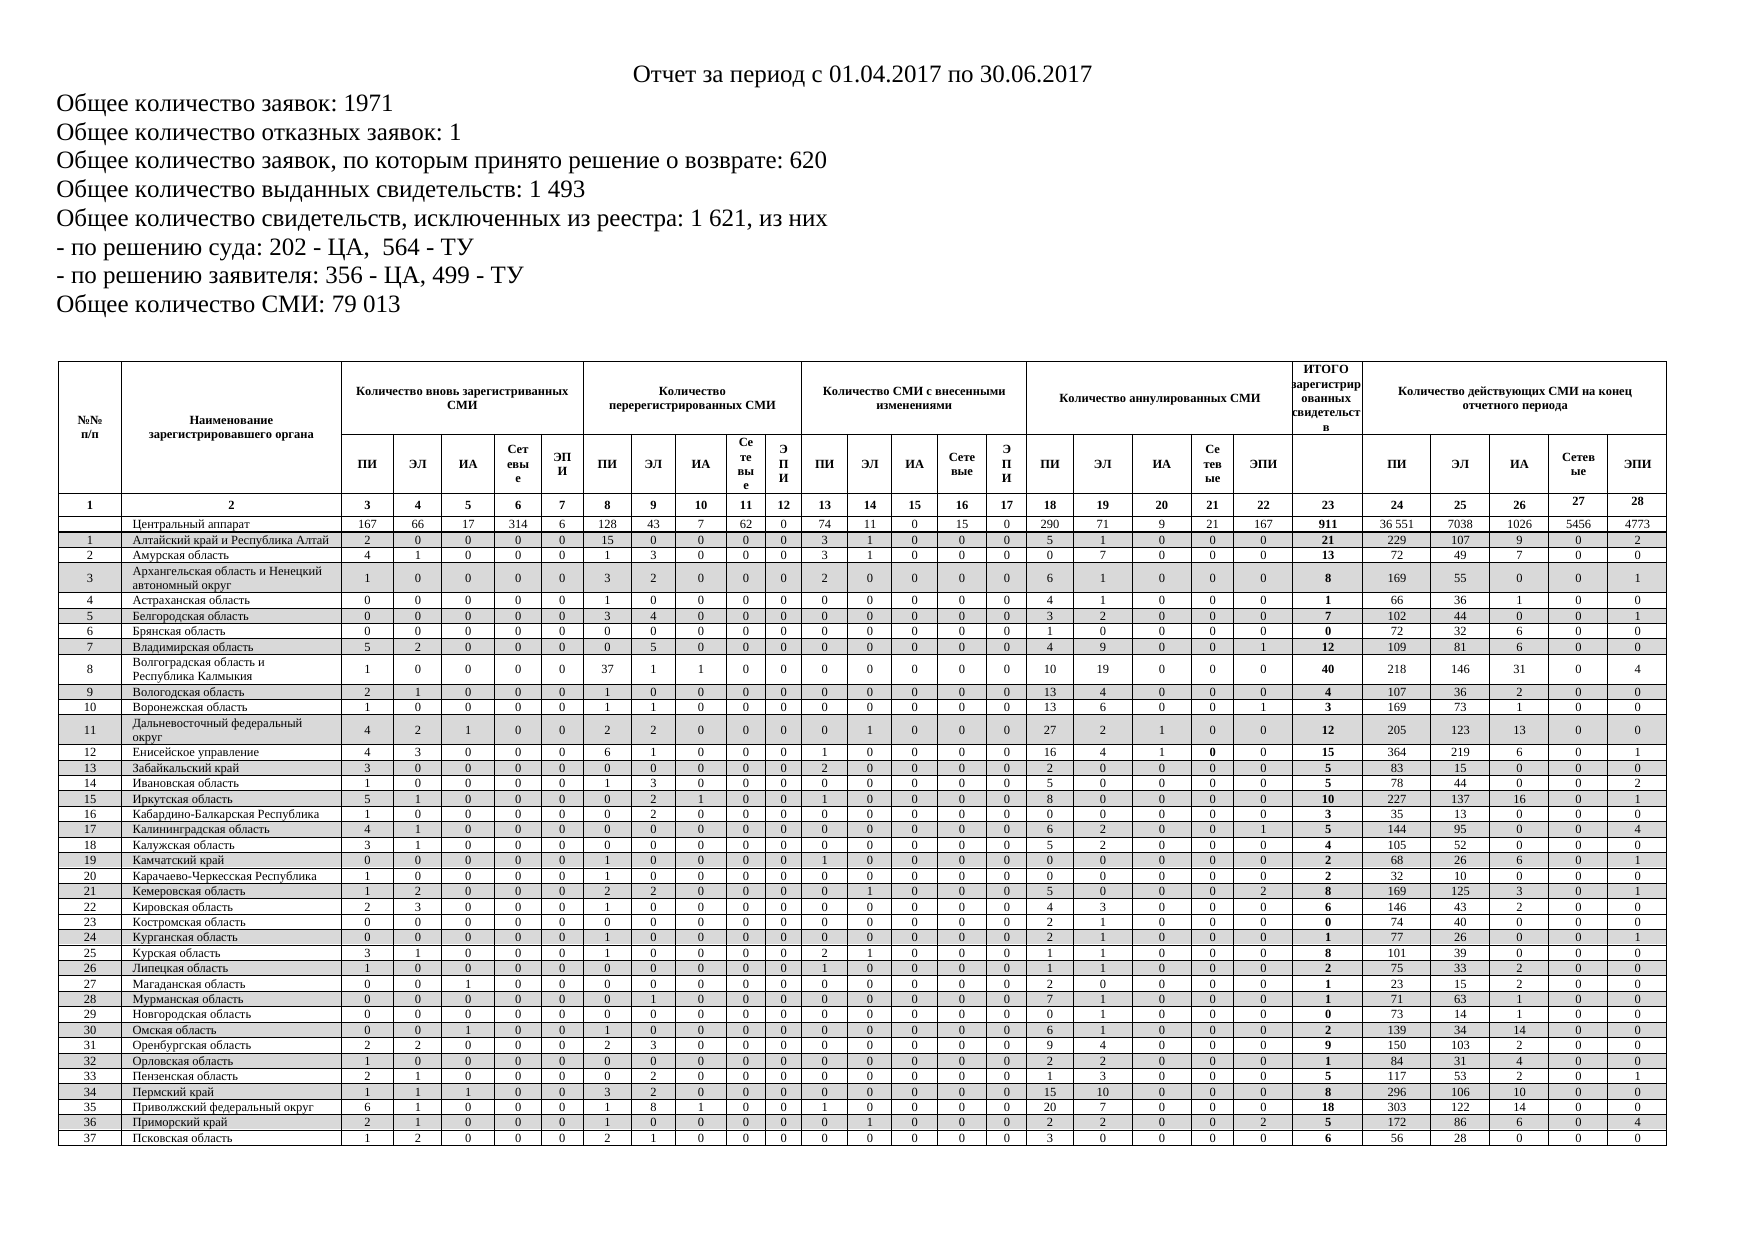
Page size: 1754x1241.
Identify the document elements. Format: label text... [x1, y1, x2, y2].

table_header Количество вновь зарегистриванных СМИ [342, 362, 583, 434]
table_cell 1 [632, 1131, 675, 1145]
table_cell 0 [1133, 976, 1191, 991]
table_cell 0 [766, 884, 801, 898]
table_cell 0 [848, 1131, 891, 1145]
table_cell 0 [1549, 1069, 1607, 1083]
table_cell 6 [1490, 745, 1548, 759]
table_cell 0 [938, 838, 986, 852]
table_cell 0 [892, 884, 937, 898]
table_cell 0 [848, 639, 891, 654]
table_cell 1 [1293, 976, 1362, 991]
table_cell 21 [1293, 533, 1362, 547]
table_cell 1 [394, 822, 441, 837]
table_cell 10 [1027, 655, 1073, 683]
table_cell 0 [766, 655, 801, 683]
table_cell Белгородская область [122, 609, 341, 623]
table_cell 0 [766, 961, 801, 975]
table_cell 229 [1363, 533, 1430, 547]
table_header Количество СМИ с внесенными изменениями [802, 362, 1026, 434]
table_cell 3 [1074, 899, 1132, 914]
table_cell 1 [584, 1100, 631, 1114]
table_cell 0 [1192, 838, 1233, 852]
table_cell 314 [495, 517, 541, 531]
table_cell 2 [1490, 976, 1548, 991]
table_cell 0 [1133, 700, 1191, 714]
table_cell 0 [802, 1069, 847, 1083]
table_cell 10 [1431, 869, 1489, 883]
table_cell 290 [1027, 517, 1073, 531]
table_cell 0 [848, 655, 891, 683]
table_cell 22 [1234, 494, 1292, 516]
table_cell 0 [766, 517, 801, 531]
table_cell 0 [1133, 548, 1191, 562]
table_cell 0 [1234, 869, 1292, 883]
table_cell 0 [442, 548, 494, 562]
table_cell 0 [987, 1054, 1026, 1068]
table_cell 0 [727, 685, 765, 699]
table_cell 4 [1074, 1038, 1132, 1052]
table_cell 0 [938, 822, 986, 837]
table_cell 0 [987, 1023, 1026, 1037]
table_cell 4 [1490, 1054, 1548, 1068]
table_cell 0 [1234, 1069, 1292, 1083]
table_cell 0 [495, 1054, 541, 1068]
table_cell 0 [766, 946, 801, 960]
table_cell 0 [727, 976, 765, 991]
table_cell 0 [987, 1100, 1026, 1114]
table_cell 3 [1293, 807, 1362, 821]
table_cell 0 [1192, 761, 1233, 775]
table_cell 0 [938, 976, 986, 991]
table_cell ЭПИ [542, 435, 583, 492]
table_cell 0 [848, 930, 891, 944]
table_cell 0 [987, 992, 1026, 1006]
table_cell 0 [802, 915, 847, 929]
table_cell 0 [1549, 838, 1607, 852]
table_cell Дальневосточный федеральный округ [122, 715, 341, 744]
table_cell 0 [1192, 624, 1233, 638]
table_cell 107 [1431, 533, 1489, 547]
table_cell 0 [802, 700, 847, 714]
table_cell Курская область [122, 946, 341, 960]
table_cell 33 [1431, 961, 1489, 975]
table_cell 0 [987, 1131, 1026, 1145]
table_cell 0 [727, 791, 765, 806]
table_cell 2 [1234, 884, 1292, 898]
table_cell 0 [1608, 624, 1666, 638]
table_cell 1 [1608, 791, 1666, 806]
table_cell 1 [802, 1100, 847, 1114]
table_cell 0 [727, 1100, 765, 1114]
table_cell 0 [1074, 869, 1132, 883]
table_cell 0 [892, 976, 937, 991]
table_cell 0 [1490, 930, 1548, 944]
table_cell 4 [342, 822, 393, 837]
table_cell 0 [938, 869, 986, 883]
table_cell 169 [1363, 563, 1430, 592]
table_cell 0 [342, 915, 393, 929]
table_cell 0 [892, 1038, 937, 1052]
table_cell 0 [1027, 807, 1073, 821]
table_cell 0 [1549, 1131, 1607, 1145]
table_cell 4 [342, 548, 393, 562]
table_cell 5 [1027, 776, 1073, 790]
table_cell 0 [848, 915, 891, 929]
table_cell 0 [987, 533, 1026, 547]
table_cell 0 [542, 807, 583, 821]
table_cell 31 [1490, 655, 1548, 683]
table_cell 0 [542, 715, 583, 744]
table_cell 0 [584, 639, 631, 654]
table_cell 0 [1133, 838, 1191, 852]
table_cell 0 [802, 976, 847, 991]
table_cell 0 [676, 639, 726, 654]
table_cell 10 [1293, 791, 1362, 806]
table_cell 0 [394, 853, 441, 867]
table_cell 1 [1074, 1007, 1132, 1022]
table_cell 5 [1293, 1069, 1362, 1083]
table_cell 0 [938, 853, 986, 867]
table_cell 0 [892, 822, 937, 837]
table_cell 0 [1608, 976, 1666, 991]
table_cell 0 [802, 822, 847, 837]
table_cell 0 [987, 700, 1026, 714]
table_cell 0 [727, 639, 765, 654]
table_cell 0 [342, 624, 393, 638]
table_cell 71 [1074, 517, 1132, 531]
table_cell 0 [1490, 1131, 1548, 1145]
table_cell 0 [766, 1084, 801, 1099]
table_cell 0 [394, 976, 441, 991]
table_cell 0 [892, 791, 937, 806]
table_cell 0 [727, 548, 765, 562]
table_cell 16 [1490, 791, 1548, 806]
table_cell 0 [987, 899, 1026, 914]
table_cell 0 [1133, 761, 1191, 775]
table_cell 0 [495, 533, 541, 547]
table_cell 0 [892, 807, 937, 821]
table_cell 167 [342, 517, 393, 531]
table_cell ЭЛ [1074, 435, 1132, 492]
table_cell 1 [442, 1023, 494, 1037]
table_cell 0 [495, 548, 541, 562]
table_cell 0 [892, 776, 937, 790]
table_cell 0 [495, 807, 541, 821]
table_cell Кировская область [122, 899, 341, 914]
table_cell Калининградская область [122, 822, 341, 837]
table_cell 0 [1192, 853, 1233, 867]
table_cell 44 [1431, 776, 1489, 790]
table_cell 4 [1608, 822, 1666, 837]
table_cell 0 [495, 563, 541, 592]
table_cell 0 [892, 639, 937, 654]
table_cell 0 [442, 776, 494, 790]
table_cell 0 [892, 745, 937, 759]
table_cell 0 [394, 869, 441, 883]
table_cell 0 [766, 1100, 801, 1114]
table_cell 0 [442, 961, 494, 975]
table_cell 0 [1192, 869, 1233, 883]
table_cell 0 [727, 930, 765, 944]
table_cell Центральный аппарат [122, 517, 341, 531]
table_cell Липецкая область [122, 961, 341, 975]
table_cell 84 [1363, 1054, 1430, 1068]
table_cell 0 [1133, 822, 1191, 837]
table_cell 1 [848, 533, 891, 547]
table_cell 0 [632, 899, 675, 914]
table_cell 0 [1608, 639, 1666, 654]
table_cell 0 [1133, 776, 1191, 790]
table_cell 0 [1192, 715, 1233, 744]
table_cell 0 [584, 624, 631, 638]
table_cell 0 [495, 1069, 541, 1083]
table_cell 0 [394, 624, 441, 638]
table_cell 0 [676, 700, 726, 714]
table_cell 0 [848, 838, 891, 852]
table_cell 0 [1234, 745, 1292, 759]
table_cell 2 [1074, 609, 1132, 623]
table_cell 1 [632, 992, 675, 1006]
table_cell 0 [766, 822, 801, 837]
table_cell 0 [495, 976, 541, 991]
table_cell 0 [1549, 533, 1607, 547]
table_cell 0 [442, 1100, 494, 1114]
table_cell Сетевые [938, 435, 986, 492]
table_cell 73 [1363, 1007, 1430, 1022]
table_cell 0 [1133, 609, 1191, 623]
table_cell 0 [802, 776, 847, 790]
table_cell 1 [59, 533, 121, 547]
table_cell 0 [1608, 838, 1666, 852]
table_cell 77 [1363, 930, 1430, 944]
table_cell 1 [394, 946, 441, 960]
table_header Наименование зарегистрировавшего органа [122, 362, 341, 492]
table_cell 14 [1490, 1100, 1548, 1114]
table_cell 20 [59, 869, 121, 883]
table_cell 0 [987, 1007, 1026, 1022]
table_cell 0 [848, 853, 891, 867]
table_cell 0 [987, 609, 1026, 623]
table_cell 5 [1293, 822, 1362, 837]
table_cell Владимирская область [122, 639, 341, 654]
table_cell 6 [542, 517, 583, 531]
table_cell 1 [394, 548, 441, 562]
table_cell 4 [1608, 655, 1666, 683]
table_cell 0 [632, 869, 675, 883]
table_cell 1 [1027, 1069, 1073, 1083]
table_cell 0 [727, 655, 765, 683]
table_cell 0 [1234, 1038, 1292, 1052]
table_cell 15 [59, 791, 121, 806]
table_cell 1 [342, 961, 393, 975]
table_cell 5 [1027, 838, 1073, 852]
table_cell 0 [766, 930, 801, 944]
table_cell 0 [766, 1131, 801, 1145]
table_cell 0 [892, 715, 937, 744]
table_cell 0 [848, 593, 891, 607]
table_cell 0 [892, 655, 937, 683]
table_cell 52 [1431, 838, 1489, 852]
table_cell 0 [727, 745, 765, 759]
table_cell 0 [394, 915, 441, 929]
table_cell 23 [1363, 976, 1430, 991]
table_cell 14 [848, 494, 891, 516]
table_cell 6 [1074, 700, 1132, 714]
table_cell 0 [1234, 899, 1292, 914]
table_cell 1 [394, 838, 441, 852]
table_cell Амурская область [122, 548, 341, 562]
table_cell 0 [442, 930, 494, 944]
table_cell 0 [892, 1054, 937, 1068]
table_cell 0 [1608, 1084, 1666, 1099]
table_cell 0 [1608, 915, 1666, 929]
table_cell 0 [802, 1115, 847, 1129]
table_cell 0 [542, 685, 583, 699]
table_cell 1 [676, 1100, 726, 1114]
table_cell 0 [892, 685, 937, 699]
table_cell 0 [495, 899, 541, 914]
table_cell 0 [1608, 869, 1666, 883]
table_cell 0 [987, 1115, 1026, 1129]
table_cell 0 [1133, 1115, 1191, 1129]
table_cell 0 [1293, 915, 1362, 929]
table_cell 0 [766, 1069, 801, 1083]
table_cell 0 [1490, 822, 1548, 837]
table_cell 0 [1192, 946, 1233, 960]
table_cell 0 [938, 1054, 986, 1068]
table_cell 26 [1431, 853, 1489, 867]
table_cell 4 [1027, 899, 1073, 914]
table_cell 0 [632, 930, 675, 944]
table_cell 5 [342, 639, 393, 654]
table_cell 0 [676, 624, 726, 638]
table_cell 81 [1431, 639, 1489, 654]
table_cell 0 [848, 700, 891, 714]
table_cell 1 [848, 946, 891, 960]
table_cell 13 [1027, 685, 1073, 699]
table_cell 0 [1234, 807, 1292, 821]
table_cell 26 [1431, 930, 1489, 944]
table_cell 9 [59, 685, 121, 699]
table_cell 1 [1608, 745, 1666, 759]
table_cell 37 [584, 655, 631, 683]
table_header Количество перерегистрированных СМИ [584, 362, 801, 434]
table_cell 15 [1431, 761, 1489, 775]
table_cell 8 [584, 494, 631, 516]
table_cell 0 [394, 533, 441, 547]
table_cell 0 [1027, 1007, 1073, 1022]
table_cell 0 [1074, 807, 1132, 821]
table_cell 15 [1431, 976, 1489, 991]
table_cell 0 [938, 609, 986, 623]
table_cell 0 [442, 745, 494, 759]
table_cell 0 [495, 745, 541, 759]
table_cell 0 [802, 838, 847, 852]
table_cell 0 [676, 961, 726, 975]
table_cell 0 [987, 1084, 1026, 1099]
table_cell 0 [542, 992, 583, 1006]
table_cell 0 [442, 1069, 494, 1083]
table_cell 83 [1363, 761, 1430, 775]
table_cell 0 [892, 869, 937, 883]
table_cell 0 [676, 776, 726, 790]
table_cell 0 [892, 853, 937, 867]
table_cell 0 [766, 1115, 801, 1129]
table_cell 0 [766, 761, 801, 775]
table_cell 0 [676, 548, 726, 562]
table_cell 0 [632, 685, 675, 699]
table_cell 0 [442, 655, 494, 683]
table_cell 0 [848, 1038, 891, 1052]
table_cell 0 [442, 624, 494, 638]
table_cell 28 [1608, 494, 1666, 516]
table_cell 0 [848, 745, 891, 759]
table_cell 0 [1192, 655, 1233, 683]
table_cell 0 [542, 976, 583, 991]
table_cell 2 [1293, 869, 1362, 883]
table_cell 49 [1431, 548, 1489, 562]
table_cell 0 [892, 838, 937, 852]
table_cell 11 [727, 494, 765, 516]
table_cell 2 [1074, 1054, 1132, 1068]
table_cell 0 [442, 869, 494, 883]
table_cell 0 [1027, 548, 1073, 562]
table_cell 0 [542, 1084, 583, 1099]
table_cell 0 [938, 624, 986, 638]
table_cell 0 [1608, 946, 1666, 960]
table_cell 1 [1608, 853, 1666, 867]
table_cell 0 [1192, 930, 1233, 944]
table_cell 0 [542, 884, 583, 898]
table_cell 0 [1074, 761, 1132, 775]
table_cell 0 [1608, 715, 1666, 744]
table_cell 0 [892, 533, 937, 547]
table_cell 20 [1027, 1100, 1073, 1114]
table_cell 0 [802, 869, 847, 883]
table_cell 0 [1549, 700, 1607, 714]
table_cell 0 [1133, 1131, 1191, 1145]
table_cell 2 [1293, 1023, 1362, 1037]
table_cell 101 [1363, 946, 1430, 960]
table_cell 35 [59, 1100, 121, 1114]
table_cell 0 [727, 715, 765, 744]
table_cell 0 [938, 1069, 986, 1083]
table_cell 56 [1363, 1131, 1430, 1145]
table_cell Воронежская область [122, 700, 341, 714]
table_cell 2 [1027, 1054, 1073, 1068]
table_cell 66 [394, 517, 441, 531]
table_cell 1 [802, 853, 847, 867]
table_cell 1 [584, 930, 631, 944]
table_cell 0 [1608, 961, 1666, 975]
table_cell 0 [938, 548, 986, 562]
table_cell 2 [1490, 961, 1548, 975]
table_cell 0 [766, 593, 801, 607]
table_cell 0 [442, 915, 494, 929]
table_cell 7038 [1431, 517, 1489, 531]
table_cell 0 [987, 624, 1026, 638]
table_cell 2 [59, 548, 121, 562]
table_cell 20 [1133, 494, 1191, 516]
table_cell 0 [892, 930, 937, 944]
table_cell 0 [676, 946, 726, 960]
table_cell 0 [584, 838, 631, 852]
table_cell 0 [1192, 1069, 1233, 1083]
table_cell 150 [1363, 1038, 1430, 1052]
table_cell 0 [1490, 946, 1548, 960]
table_cell 0 [676, 853, 726, 867]
table_cell 1 [1074, 930, 1132, 944]
table_cell 0 [442, 838, 494, 852]
table_cell 0 [1234, 548, 1292, 562]
table_cell 1 [1027, 946, 1073, 960]
table_cell 0 [495, 700, 541, 714]
table_cell 0 [676, 899, 726, 914]
table_cell 0 [938, 639, 986, 654]
table_cell 0 [766, 853, 801, 867]
table_cell 0 [632, 1054, 675, 1068]
table_cell 1 [1608, 884, 1666, 898]
table_cell 0 [632, 915, 675, 929]
table_cell 13 [1431, 807, 1489, 821]
table_cell 0 [1608, 685, 1666, 699]
table_cell 1 [584, 899, 631, 914]
table_cell 0 [676, 884, 726, 898]
table_cell 1 [342, 700, 393, 714]
table_cell 8 [1027, 791, 1073, 806]
table_cell 0 [442, 700, 494, 714]
table_cell 0 [1608, 700, 1666, 714]
table_cell 24 [59, 930, 121, 944]
table_cell 0 [1608, 899, 1666, 914]
table_cell 0 [542, 548, 583, 562]
table_cell 2 [632, 563, 675, 592]
table_cell 0 [1133, 915, 1191, 929]
table_cell 0 [542, 655, 583, 683]
table_cell 1 [1490, 992, 1548, 1006]
table_cell 0 [1549, 822, 1607, 837]
table_cell 1 [342, 563, 393, 592]
table_cell 0 [848, 1069, 891, 1083]
table_cell 2 [394, 715, 441, 744]
table_cell 0 [727, 961, 765, 975]
table_cell 0 [542, 899, 583, 914]
table_cell ЭПИ [1234, 435, 1292, 492]
table_cell Курганская область [122, 930, 341, 944]
table_cell 5 [59, 609, 121, 623]
table_cell 29 [59, 1007, 121, 1022]
table_cell 0 [938, 1131, 986, 1145]
table_cell 0 [394, 700, 441, 714]
table_cell 0 [727, 533, 765, 547]
table_cell ИА [676, 435, 726, 492]
table_cell 0 [727, 761, 765, 775]
table_cell 1 [1490, 700, 1548, 714]
table_cell 0 [676, 685, 726, 699]
table_cell 0 [727, 563, 765, 592]
table_cell 21 [1192, 517, 1233, 531]
table_cell 0 [394, 992, 441, 1006]
table_cell 34 [1431, 1023, 1489, 1037]
table_cell 0 [632, 1007, 675, 1022]
table_cell 0 [727, 776, 765, 790]
table_cell 0 [766, 745, 801, 759]
table_cell 2 [632, 1069, 675, 1083]
table_cell 0 [1549, 915, 1607, 929]
text - по решению заявителя: 356 - ЦА, 499 - ТУ [56, 260, 1669, 289]
table_cell 0 [676, 1131, 726, 1145]
table_cell 4773 [1608, 517, 1666, 531]
table_cell 0 [542, 776, 583, 790]
table_cell 2 [394, 1038, 441, 1052]
table_cell 218 [1363, 655, 1430, 683]
table_cell 36 [1431, 685, 1489, 699]
table_cell Сетевые [727, 435, 765, 492]
table_cell 17 [987, 494, 1026, 516]
table_cell 0 [987, 915, 1026, 929]
table_cell 6 [1490, 624, 1548, 638]
table_cell ЭЛ [1431, 435, 1489, 492]
table_cell 0 [727, 853, 765, 867]
table_cell 2 [632, 715, 675, 744]
table_cell 86 [1431, 1115, 1489, 1129]
table_cell 23 [1293, 494, 1362, 516]
table_cell 0 [987, 869, 1026, 883]
table_cell Брянская область [122, 624, 341, 638]
table_cell 0 [1074, 624, 1132, 638]
table_cell 0 [987, 639, 1026, 654]
table_cell 6 [59, 624, 121, 638]
table_cell 0 [1234, 776, 1292, 790]
table_cell 0 [1133, 853, 1191, 867]
table_cell 0 [1608, 992, 1666, 1006]
table_cell 30 [59, 1023, 121, 1037]
table_cell 0 [442, 609, 494, 623]
table_cell 2 [802, 563, 847, 592]
table_cell 0 [802, 807, 847, 821]
table_cell 0 [342, 1023, 393, 1037]
table_cell 0 [1234, 761, 1292, 775]
table_cell 1 [394, 1084, 441, 1099]
table_cell 0 [542, 700, 583, 714]
table_cell 0 [495, 946, 541, 960]
table_cell 16 [938, 494, 986, 516]
table_cell 0 [938, 745, 986, 759]
table_cell 0 [848, 869, 891, 883]
table_cell 1 [1074, 563, 1132, 592]
table_cell 3 [584, 609, 631, 623]
table_cell 0 [892, 946, 937, 960]
table_cell 0 [1234, 655, 1292, 683]
table_cell 0 [1133, 563, 1191, 592]
table_cell ИА [1490, 435, 1548, 492]
table_cell 0 [542, 761, 583, 775]
table_cell 14 [1490, 1023, 1548, 1037]
table_cell 4 [1074, 745, 1132, 759]
table_cell 36 551 [1363, 517, 1430, 531]
table_cell 15 [892, 494, 937, 516]
table_cell 0 [495, 884, 541, 898]
table_cell 3 [802, 533, 847, 547]
table_cell 12 [1293, 639, 1362, 654]
table_cell Сетевые [1192, 435, 1233, 492]
table_cell 1 [1234, 822, 1292, 837]
table_cell 0 [1133, 685, 1191, 699]
table_cell 0 [1192, 533, 1233, 547]
table_cell 0 [892, 1115, 937, 1129]
table_cell 1 [676, 655, 726, 683]
table_cell 0 [495, 639, 541, 654]
table_cell 9 [1490, 533, 1548, 547]
table_cell 66 [1363, 593, 1430, 607]
table_cell 0 [766, 700, 801, 714]
table_cell 3 [1027, 609, 1073, 623]
table_cell 0 [495, 1131, 541, 1145]
table_cell 0 [632, 822, 675, 837]
table_cell 0 [727, 1007, 765, 1022]
table_cell 0 [766, 992, 801, 1006]
table_cell 0 [938, 533, 986, 547]
table_cell 0 [676, 1007, 726, 1022]
table_cell 0 [632, 976, 675, 991]
table_cell 0 [727, 807, 765, 821]
table_cell 43 [1431, 899, 1489, 914]
table_cell 31 [1431, 1054, 1489, 1068]
table_cell 227 [1363, 791, 1430, 806]
table_cell 1 [848, 548, 891, 562]
table_cell ЭЛ [848, 435, 891, 492]
table_cell 0 [442, 1007, 494, 1022]
table_cell 1 [342, 776, 393, 790]
table_cell 0 [1490, 838, 1548, 852]
table_cell 0 [766, 533, 801, 547]
table_cell 103 [1431, 1038, 1489, 1052]
table_cell 0 [1608, 593, 1666, 607]
table_cell 0 [1549, 609, 1607, 623]
table_cell 0 [1133, 869, 1191, 883]
table_cell 0 [542, 1069, 583, 1083]
table_cell 0 [1133, 1084, 1191, 1099]
table_cell 1 [802, 745, 847, 759]
table_cell 0 [892, 899, 937, 914]
table_cell 0 [1608, 548, 1666, 562]
table_cell 15 [584, 533, 631, 547]
table_cell 6 [495, 494, 541, 516]
table_cell 0 [938, 791, 986, 806]
table_cell 0 [1234, 533, 1292, 547]
table_cell 0 [938, 915, 986, 929]
table_cell 0 [938, 700, 986, 714]
table_cell 5 [1293, 1115, 1362, 1129]
table_cell 7 [676, 517, 726, 531]
table_cell 0 [632, 946, 675, 960]
table_cell 32 [1363, 869, 1430, 883]
table_cell 18 [1027, 494, 1073, 516]
table_cell 1 [802, 961, 847, 975]
table_cell 1 [1027, 961, 1073, 975]
table_cell 0 [987, 884, 1026, 898]
table_cell 0 [342, 992, 393, 1006]
table_cell 13 [1293, 548, 1362, 562]
table_cell 0 [766, 1023, 801, 1037]
table_cell 0 [1549, 1100, 1607, 1114]
table_cell 0 [1549, 548, 1607, 562]
table_cell 1 [342, 884, 393, 898]
table_cell 0 [766, 1007, 801, 1022]
table_cell 0 [394, 655, 441, 683]
table_cell 0 [542, 609, 583, 623]
table_cell 0 [1074, 884, 1132, 898]
table_cell 0 [1234, 930, 1292, 944]
table_cell 0 [802, 1038, 847, 1052]
table_cell 1 [342, 1054, 393, 1068]
table_cell 0 [1133, 624, 1191, 638]
table_header ИТОГО зарегистрированных свидетельств [1293, 362, 1362, 434]
table_cell 74 [802, 517, 847, 531]
table_cell 2 [122, 494, 341, 516]
table_cell 0 [1192, 1038, 1233, 1052]
table_cell Иркутская область [122, 791, 341, 806]
table_cell 0 [676, 976, 726, 991]
table_cell 1 [1490, 1007, 1548, 1022]
table_cell 1 [1133, 745, 1191, 759]
table_cell 0 [542, 791, 583, 806]
table_cell 0 [848, 899, 891, 914]
table_cell 0 [766, 915, 801, 929]
table_cell 71 [1363, 992, 1430, 1006]
table_cell 0 [1133, 1069, 1191, 1083]
table_cell 18 [1293, 1100, 1362, 1114]
table_cell Камчатский край [122, 853, 341, 867]
table_cell 8 [1293, 884, 1362, 898]
table_cell 0 [848, 1084, 891, 1099]
table_cell 0 [1549, 761, 1607, 775]
table_cell 0 [676, 822, 726, 837]
table_cell 1 [59, 494, 121, 516]
table_cell 17 [442, 517, 494, 531]
table_cell 53 [1431, 1069, 1489, 1083]
table_cell 0 [892, 915, 937, 929]
table_cell 2 [1074, 715, 1132, 744]
table_cell 34 [59, 1084, 121, 1099]
table_cell 1 [1074, 533, 1132, 547]
table_cell 16 [59, 807, 121, 821]
table_cell 0 [495, 961, 541, 975]
table_cell 0 [442, 791, 494, 806]
table_cell 0 [542, 915, 583, 929]
table_cell ПИ [1363, 435, 1430, 492]
table_cell 15 [1293, 745, 1362, 759]
table_cell 7 [1293, 609, 1362, 623]
table_cell 2 [1608, 533, 1666, 547]
table_cell 1 [584, 776, 631, 790]
table_cell 0 [1490, 563, 1548, 592]
table_cell 1 [1608, 563, 1666, 592]
table_cell 0 [938, 655, 986, 683]
table_cell 1 [584, 1115, 631, 1129]
table_cell Астраханская область [122, 593, 341, 607]
table_cell 0 [495, 1023, 541, 1037]
table_cell 0 [442, 1115, 494, 1129]
table_cell 1 [342, 869, 393, 883]
table_cell 0 [727, 838, 765, 852]
table_cell 0 [542, 1131, 583, 1145]
table_cell 0 [848, 961, 891, 975]
table_cell 0 [802, 609, 847, 623]
table_cell 0 [1192, 1100, 1233, 1114]
table_cell 0 [1133, 593, 1191, 607]
table_cell 4 [1027, 639, 1073, 654]
table_cell 0 [766, 791, 801, 806]
table_cell 0 [1549, 685, 1607, 699]
table_cell 0 [584, 791, 631, 806]
table_cell 7 [1027, 992, 1073, 1006]
text Общее количество СМИ: 79 013 [56, 289, 1669, 318]
table_cell 2 [342, 1069, 393, 1083]
text Отчет за период c 01.04.2017 по 30.06.2017 [56, 59, 1669, 88]
table_cell 0 [892, 624, 937, 638]
table_cell 0 [1549, 899, 1607, 914]
table_cell ЭПИ [1608, 435, 1666, 492]
table_cell 0 [676, 761, 726, 775]
table_cell 0 [495, 655, 541, 683]
table_cell 0 [892, 700, 937, 714]
table_cell 95 [1431, 822, 1489, 837]
table_cell 2 [1490, 899, 1548, 914]
table_cell 0 [584, 1054, 631, 1068]
table_cell 0 [542, 745, 583, 759]
table_cell 0 [938, 946, 986, 960]
table_cell 1 [584, 548, 631, 562]
table_cell 0 [987, 1038, 1026, 1052]
table_cell 0 [442, 1038, 494, 1052]
table_cell 5 [342, 791, 393, 806]
table_cell 0 [848, 992, 891, 1006]
table_cell 0 [1133, 1007, 1191, 1022]
table_cell 0 [632, 1115, 675, 1129]
table_cell 0 [766, 976, 801, 991]
table_cell 8 [1293, 563, 1362, 592]
table_cell 0 [987, 807, 1026, 821]
table_cell Алтайский край и Республика Алтай [122, 533, 341, 547]
table_cell 219 [1431, 745, 1489, 759]
table_cell 303 [1363, 1100, 1430, 1114]
table_cell 0 [1608, 807, 1666, 821]
table_cell 0 [394, 961, 441, 975]
table_cell 0 [1608, 1023, 1666, 1037]
table_cell 0 [1608, 761, 1666, 775]
table_cell 0 [676, 992, 726, 1006]
table_cell 2 [342, 533, 393, 547]
table_cell 4 [1027, 593, 1073, 607]
table_cell 0 [766, 548, 801, 562]
table_cell 10 [1490, 1084, 1548, 1099]
table_cell 0 [987, 1069, 1026, 1083]
table_cell 0 [766, 715, 801, 744]
table_cell 37 [59, 1131, 121, 1145]
table_cell 0 [1490, 761, 1548, 775]
table_cell 0 [802, 899, 847, 914]
table_cell 4 [1293, 838, 1362, 852]
table_cell 0 [542, 639, 583, 654]
table_cell 0 [584, 1007, 631, 1022]
table_cell 0 [802, 1023, 847, 1037]
table_cell Волгоградская область и Республика Калмыкия [122, 655, 341, 683]
table_cell 0 [892, 961, 937, 975]
table_cell 0 [1549, 1115, 1607, 1129]
table_cell Сетевые [495, 435, 541, 492]
table_cell 4 [394, 494, 441, 516]
table_cell 4 [1074, 685, 1132, 699]
table_cell Вологодская область [122, 685, 341, 699]
table_cell 6 [1490, 639, 1548, 654]
table_cell 1 [1234, 639, 1292, 654]
table_cell 3 [394, 899, 441, 914]
table_cell 0 [1133, 533, 1191, 547]
table_cell 2 [1074, 838, 1132, 852]
table_cell 137 [1431, 791, 1489, 806]
table_cell Кабардино-Балкарская Республика [122, 807, 341, 821]
table_cell 146 [1431, 655, 1489, 683]
table_cell 0 [442, 563, 494, 592]
table_cell 5 [442, 494, 494, 516]
table_cell 109 [1363, 639, 1430, 654]
table_cell 0 [766, 1054, 801, 1068]
table_cell 1 [632, 700, 675, 714]
table_cell 3 [1027, 1131, 1073, 1145]
table_cell 0 [727, 593, 765, 607]
table_cell 0 [1133, 961, 1191, 975]
table_cell 205 [1363, 715, 1430, 744]
table_cell 0 [632, 761, 675, 775]
table_cell 27 [1549, 494, 1607, 516]
table_cell 0 [542, 563, 583, 592]
table_cell 125 [1431, 884, 1489, 898]
table_cell 0 [727, 1115, 765, 1129]
table_cell 2 [342, 1115, 393, 1129]
table_cell 1 [394, 1100, 441, 1114]
table_cell 0 [394, 609, 441, 623]
table_cell Пензенская область [122, 1069, 341, 1083]
table_cell 0 [495, 624, 541, 638]
table_cell 3 [59, 563, 121, 592]
table_cell Кемеровская область [122, 884, 341, 898]
table_cell 0 [632, 838, 675, 852]
table_cell 72 [1363, 548, 1430, 562]
table_cell 2 [1234, 1115, 1292, 1129]
table_cell 1 [1133, 715, 1191, 744]
table_cell 0 [727, 822, 765, 837]
table_cell 0 [1549, 593, 1607, 607]
table_cell 0 [584, 761, 631, 775]
table_cell 0 [676, 1054, 726, 1068]
table_cell 1 [442, 715, 494, 744]
table_cell 1 [584, 593, 631, 607]
table_cell 0 [1133, 791, 1191, 806]
table_cell 0 [495, 791, 541, 806]
table_cell 0 [727, 915, 765, 929]
table_cell 13 [802, 494, 847, 516]
table_cell 0 [892, 548, 937, 562]
table_cell ПИ [1027, 435, 1073, 492]
table_cell 1 [632, 745, 675, 759]
table_cell 0 [495, 715, 541, 744]
table_cell 0 [766, 609, 801, 623]
table_cell 0 [938, 807, 986, 821]
table_cell 0 [987, 838, 1026, 852]
table_cell ПИ [584, 435, 631, 492]
table_cell 0 [542, 838, 583, 852]
table_cell 0 [938, 884, 986, 898]
table_cell 3 [1074, 1069, 1132, 1083]
table_cell 14 [1431, 1007, 1489, 1022]
table_cell 0 [848, 761, 891, 775]
table_cell ЭПИ [987, 435, 1026, 492]
table_cell 1 [584, 700, 631, 714]
table_cell 10 [676, 494, 726, 516]
table_cell 0 [542, 1038, 583, 1052]
table_cell 28 [1431, 1131, 1489, 1145]
table_cell 0 [394, 593, 441, 607]
table_cell 0 [1234, 685, 1292, 699]
table_cell 40 [1431, 915, 1489, 929]
table_cell 0 [342, 853, 393, 867]
table_cell 0 [442, 1131, 494, 1145]
table_cell 0 [342, 1007, 393, 1022]
table_cell 0 [542, 533, 583, 547]
table_cell 2 [584, 1131, 631, 1145]
table_cell 0 [1608, 1131, 1666, 1145]
table_cell 0 [848, 1054, 891, 1068]
text Общее количество отказных заявок: 1 [56, 117, 1669, 145]
table_cell 1 [1293, 992, 1362, 1006]
table_cell 2 [584, 1038, 631, 1052]
table_cell 0 [1192, 685, 1233, 699]
table_cell Сетевые [1549, 435, 1607, 492]
table_cell 0 [1192, 593, 1233, 607]
table_cell Оренбургская область [122, 1038, 341, 1052]
table_cell 0 [802, 884, 847, 898]
table_cell 2 [632, 1084, 675, 1099]
table_cell 9 [632, 494, 675, 516]
table_cell 0 [584, 807, 631, 821]
table_cell 1 [584, 946, 631, 960]
table_cell 0 [1549, 1023, 1607, 1037]
table_cell 0 [802, 1084, 847, 1099]
table_cell 0 [442, 853, 494, 867]
table_cell 32 [59, 1054, 121, 1068]
table_cell 0 [1133, 992, 1191, 1006]
table_cell 0 [632, 533, 675, 547]
table_cell 1 [394, 791, 441, 806]
table_cell 15 [1027, 1084, 1073, 1099]
table_cell 26 [59, 961, 121, 975]
table_cell 0 [495, 1115, 541, 1129]
table_cell 0 [938, 961, 986, 975]
table_cell 0 [987, 791, 1026, 806]
table_cell 2 [1293, 961, 1362, 975]
table_cell 0 [584, 1069, 631, 1083]
table_cell 0 [848, 1007, 891, 1022]
table_cell 0 [1549, 992, 1607, 1006]
table_cell 0 [892, 517, 937, 531]
table_cell 19 [1074, 655, 1132, 683]
table_cell 2 [394, 884, 441, 898]
table_cell 0 [495, 761, 541, 775]
table_cell 0 [987, 822, 1026, 837]
table_cell 0 [727, 869, 765, 883]
table_cell 3 [802, 548, 847, 562]
table_cell 17 [59, 822, 121, 837]
table_cell Карачаево-Черкесская Республика [122, 869, 341, 883]
table_cell 0 [495, 776, 541, 790]
table_cell 1 [1074, 946, 1132, 960]
table_cell 0 [676, 915, 726, 929]
table_cell 3 [632, 548, 675, 562]
table_cell 0 [1133, 1054, 1191, 1068]
table_cell 8 [59, 655, 121, 683]
table_header Количество аннулированных СМИ [1027, 362, 1292, 434]
table_cell 0 [1549, 791, 1607, 806]
table_cell 0 [727, 899, 765, 914]
text Общее количество заявок: 1971 [56, 88, 1669, 117]
table_cell Приморский край [122, 1115, 341, 1129]
table_cell 0 [1192, 807, 1233, 821]
table_cell 0 [442, 946, 494, 960]
table_cell 1 [394, 685, 441, 699]
table_cell 123 [1431, 715, 1489, 744]
table_cell 0 [1549, 1038, 1607, 1052]
table_cell 0 [1234, 838, 1292, 852]
table_cell 0 [676, 533, 726, 547]
table_cell 14 [59, 776, 121, 790]
table_cell 0 [727, 1084, 765, 1099]
table_cell 0 [584, 822, 631, 837]
table_cell ЭЛ [632, 435, 675, 492]
table_cell 36 [59, 1115, 121, 1129]
table_cell 0 [848, 685, 891, 699]
table_cell 0 [542, 1115, 583, 1129]
table_cell 4 [1293, 685, 1362, 699]
table_header Количество действующих СМИ на конец отчетного периода [1363, 362, 1666, 434]
table_cell 0 [542, 1054, 583, 1068]
table_cell 0 [1133, 1038, 1191, 1052]
table_cell ИА [442, 435, 494, 492]
table_cell 0 [848, 624, 891, 638]
table_cell 0 [394, 930, 441, 944]
table_cell 1 [342, 807, 393, 821]
table_cell 0 [1549, 563, 1607, 592]
table_cell 0 [1490, 807, 1548, 821]
table_cell 0 [727, 1023, 765, 1037]
table_cell 0 [1234, 1084, 1292, 1099]
table_cell 0 [892, 761, 937, 775]
table_cell 63 [1431, 992, 1489, 1006]
table_cell 0 [892, 992, 937, 1006]
table_cell 11 [59, 715, 121, 744]
table_cell 0 [1192, 1131, 1233, 1145]
table_cell 0 [1192, 976, 1233, 991]
table_cell 0 [727, 992, 765, 1006]
text Общее количество свидетельств, исключенных из реестра: 1 621, из них [56, 203, 1669, 232]
table_cell 0 [987, 563, 1026, 592]
table_cell 0 [987, 548, 1026, 562]
table_cell 0 [495, 1084, 541, 1099]
table_cell 0 [987, 655, 1026, 683]
table_cell 0 [632, 961, 675, 975]
table_cell 0 [394, 776, 441, 790]
table_cell 139 [1363, 1023, 1430, 1037]
table_cell 122 [1431, 1100, 1489, 1114]
table_cell 1 [1074, 593, 1132, 607]
table_cell 3 [632, 1038, 675, 1052]
table_cell 0 [676, 1115, 726, 1129]
table_cell 5 [1027, 884, 1073, 898]
table_cell 0 [1133, 655, 1191, 683]
table_cell 0 [987, 853, 1026, 867]
table_cell 3 [632, 776, 675, 790]
table_cell 4 [632, 609, 675, 623]
table_cell 0 [1549, 930, 1607, 944]
table_cell 9 [1133, 517, 1191, 531]
table_cell 0 [495, 593, 541, 607]
table_cell 2 [1074, 822, 1132, 837]
table_cell 0 [848, 776, 891, 790]
table_cell 26 [1490, 494, 1548, 516]
table_cell Мурманская область [122, 992, 341, 1006]
table_cell 4 [342, 745, 393, 759]
table_cell 0 [938, 1023, 986, 1037]
table_cell 21 [59, 884, 121, 898]
table_cell 0 [1133, 1100, 1191, 1114]
table_cell 25 [59, 946, 121, 960]
table_cell 296 [1363, 1084, 1430, 1099]
table_cell 0 [938, 776, 986, 790]
table_cell 0 [442, 685, 494, 699]
table_cell 5 [1027, 533, 1073, 547]
table_cell 0 [584, 961, 631, 975]
table_cell 2 [1027, 1115, 1073, 1129]
table_cell 0 [1549, 807, 1607, 821]
table_cell 0 [1192, 899, 1233, 914]
table_cell 1 [342, 1084, 393, 1099]
table_cell 0 [1074, 853, 1132, 867]
table_cell 0 [802, 1054, 847, 1068]
table_cell 0 [1234, 915, 1292, 929]
table_cell 4 [342, 715, 393, 744]
table_cell 911 [1293, 517, 1362, 531]
table_cell 23 [59, 915, 121, 929]
table_cell 0 [1608, 1054, 1666, 1068]
table_cell 0 [892, 1023, 937, 1037]
table_cell 0 [1549, 1054, 1607, 1068]
table_cell 8 [1293, 946, 1362, 960]
table_cell 1 [584, 685, 631, 699]
table_cell 6 [584, 745, 631, 759]
table_cell 1 [848, 884, 891, 898]
table_cell 167 [1234, 517, 1292, 531]
table_cell 0 [394, 761, 441, 775]
table_cell 0 [1027, 853, 1073, 867]
table_cell 0 [938, 685, 986, 699]
table_cell 0 [1192, 1054, 1233, 1068]
table_cell 0 [1234, 961, 1292, 975]
table_cell 27 [59, 976, 121, 991]
table_cell 0 [1192, 884, 1233, 898]
table_cell 0 [676, 1084, 726, 1099]
table_cell 6 [342, 1100, 393, 1114]
table_cell 44 [1431, 609, 1489, 623]
table_cell 146 [1363, 899, 1430, 914]
table_cell 172 [1363, 1115, 1430, 1129]
table_cell 0 [987, 976, 1026, 991]
text - по решению суда: 202 - ЦА, 564 - ТУ [56, 232, 1669, 260]
table_cell 0 [1234, 624, 1292, 638]
table_cell 0 [766, 563, 801, 592]
table_cell 0 [495, 822, 541, 837]
table_cell 22 [59, 899, 121, 914]
table_cell 0 [1133, 884, 1191, 898]
table_cell 0 [632, 853, 675, 867]
table_cell 0 [938, 593, 986, 607]
table_cell 0 [1192, 548, 1233, 562]
table_cell 3 [394, 745, 441, 759]
table_cell 0 [442, 533, 494, 547]
table_cell 0 [766, 776, 801, 790]
table_cell 28 [59, 992, 121, 1006]
table_cell 0 [1192, 915, 1233, 929]
table_cell Приволжский федеральный округ [122, 1100, 341, 1114]
table_cell 0 [584, 976, 631, 991]
table_cell 0 [766, 624, 801, 638]
table_cell 117 [1363, 1069, 1430, 1083]
table_cell 1 [342, 1131, 393, 1145]
table_cell 0 [766, 838, 801, 852]
table_cell 0 [1133, 946, 1191, 960]
table_cell 0 [495, 915, 541, 929]
table_cell 8 [1293, 1084, 1362, 1099]
table_cell 0 [632, 624, 675, 638]
table_cell 0 [542, 961, 583, 975]
table_cell 1 [1608, 609, 1666, 623]
table_cell 0 [1192, 700, 1233, 714]
table_cell 24 [1363, 494, 1430, 516]
table_cell 0 [938, 1100, 986, 1114]
table_cell 0 [632, 1023, 675, 1037]
table_cell 11 [848, 517, 891, 531]
table_cell 0 [1133, 930, 1191, 944]
table_cell 0 [1234, 593, 1292, 607]
table_cell Омская область [122, 1023, 341, 1037]
table_cell 0 [802, 593, 847, 607]
table_cell 0 [727, 609, 765, 623]
table_cell 55 [1431, 563, 1489, 592]
table_cell 0 [766, 1038, 801, 1052]
table_cell Псковская область [122, 1131, 341, 1145]
table_cell ИА [892, 435, 937, 492]
table_cell 2 [584, 715, 631, 744]
table_cell ЭПИ [766, 435, 801, 492]
table_cell 3 [584, 1084, 631, 1099]
text Общее количество выданных свидетельств: 1 493 [56, 174, 1669, 203]
table_cell 0 [987, 593, 1026, 607]
table_cell 0 [1549, 715, 1607, 744]
table_cell 0 [1074, 976, 1132, 991]
table_cell 0 [1608, 1007, 1666, 1022]
table_cell 0 [848, 1100, 891, 1114]
table_cell 0 [442, 807, 494, 821]
table_cell 0 [938, 761, 986, 775]
table_cell 0 [1549, 884, 1607, 898]
table_cell 6 [1490, 1115, 1548, 1129]
table_cell 0 [495, 869, 541, 883]
table_cell 1 [1608, 1069, 1666, 1083]
table_cell 0 [542, 593, 583, 607]
table_cell 19 [59, 853, 121, 867]
table_cell 0 [1192, 822, 1233, 837]
table_cell 0 [1192, 745, 1233, 759]
table_cell ПИ [802, 435, 847, 492]
table_cell 0 [676, 563, 726, 592]
table_cell 18 [59, 838, 121, 852]
table_cell 0 [1192, 776, 1233, 790]
table_cell ПИ [342, 435, 393, 492]
table_cell 0 [1549, 976, 1607, 991]
table_cell 0 [766, 807, 801, 821]
table_cell Новгородская область [122, 1007, 341, 1022]
table_cell 0 [892, 609, 937, 623]
table_cell 0 [727, 1038, 765, 1052]
table_cell 0 [802, 992, 847, 1006]
table_cell 0 [1549, 745, 1607, 759]
table_cell Калужская область [122, 838, 341, 852]
table_cell 9 [1027, 1038, 1073, 1052]
text Общее количество заявок, по которым принято решение о возврате: 620 [56, 145, 1669, 174]
table_cell 0 [542, 1023, 583, 1037]
table_cell 0 [727, 624, 765, 638]
table_cell 31 [59, 1038, 121, 1052]
table_cell 1 [848, 715, 891, 744]
table_cell 0 [394, 1007, 441, 1022]
table_cell 0 [495, 992, 541, 1006]
table_cell 0 [987, 946, 1026, 960]
table_cell 75 [1363, 961, 1430, 975]
table_cell 0 [938, 992, 986, 1006]
table_cell 0 [938, 899, 986, 914]
table_cell 6 [1027, 1023, 1073, 1037]
table_cell 0 [542, 946, 583, 960]
table_cell 0 [442, 639, 494, 654]
table_cell 73 [1431, 700, 1489, 714]
table_cell 0 [1234, 609, 1292, 623]
table_cell 2 [1490, 1038, 1548, 1052]
table_cell 7 [1074, 1100, 1132, 1114]
table_cell 0 [1234, 976, 1292, 991]
table_cell 105 [1363, 838, 1430, 852]
table_cell 6 [1293, 1131, 1362, 1145]
table_cell 0 [1549, 1007, 1607, 1022]
table_cell 0 [676, 745, 726, 759]
table_cell 0 [542, 853, 583, 867]
table_cell 13 [1027, 700, 1073, 714]
table_cell 2 [1490, 1069, 1548, 1083]
table_cell 0 [1608, 1038, 1666, 1052]
table_cell Енисейское управление [122, 745, 341, 759]
table_cell 1 [1027, 624, 1073, 638]
table_cell 0 [495, 609, 541, 623]
table_cell 1 [394, 1069, 441, 1083]
table_cell 0 [802, 715, 847, 744]
table_cell 0 [848, 791, 891, 806]
table_cell 0 [892, 1084, 937, 1099]
table_cell 0 [892, 1100, 937, 1114]
table_cell 0 [1490, 915, 1548, 929]
table_cell 0 [1234, 791, 1292, 806]
table_cell 0 [1133, 807, 1191, 821]
table_cell 27 [1027, 715, 1073, 744]
table_cell 0 [1549, 776, 1607, 790]
table_cell 0 [342, 609, 393, 623]
table_cell 5 [1293, 776, 1362, 790]
table_cell 0 [495, 853, 541, 867]
table_cell 0 [1192, 791, 1233, 806]
table_cell 1 [676, 791, 726, 806]
table_cell 0 [987, 961, 1026, 975]
table_cell 0 [727, 700, 765, 714]
table_cell 7 [59, 639, 121, 654]
table_cell 1 [1293, 930, 1362, 944]
table_cell 0 [987, 761, 1026, 775]
table_cell 0 [802, 685, 847, 699]
table_cell 0 [727, 1131, 765, 1145]
table_cell 2 [394, 639, 441, 654]
table_cell 3 [342, 761, 393, 775]
table_cell 0 [802, 1131, 847, 1145]
table_cell 0 [802, 930, 847, 944]
table_cell 15 [938, 517, 986, 531]
table_cell 0 [892, 1007, 937, 1022]
table_cell 5 [1293, 761, 1362, 775]
table_cell 0 [442, 992, 494, 1006]
table_cell 0 [802, 655, 847, 683]
table_cell 1 [584, 869, 631, 883]
table_cell 0 [394, 1054, 441, 1068]
table_cell 0 [542, 1007, 583, 1022]
table_cell 12 [1293, 715, 1362, 744]
table_cell 0 [1192, 609, 1233, 623]
table_cell 1026 [1490, 517, 1548, 531]
table_cell 0 [584, 915, 631, 929]
table_cell 0 [394, 807, 441, 821]
table_cell 74 [1363, 915, 1430, 929]
table_cell 6 [1293, 899, 1362, 914]
table_cell 39 [1431, 946, 1489, 960]
table_cell 0 [1192, 1115, 1233, 1129]
table_cell 0 [1293, 624, 1362, 638]
table_cell 2 [1027, 976, 1073, 991]
table_cell 0 [495, 930, 541, 944]
table_cell 0 [542, 624, 583, 638]
table_cell 0 [442, 884, 494, 898]
table_cell 0 [676, 1023, 726, 1037]
table_cell 0 [1192, 639, 1233, 654]
table_cell 0 [495, 685, 541, 699]
table_cell 0 [1293, 1007, 1362, 1022]
table_cell 0 [987, 685, 1026, 699]
table_cell 0 [442, 1054, 494, 1068]
table_cell 8 [632, 1100, 675, 1114]
table_cell 12 [766, 494, 801, 516]
table_cell 1 [584, 1023, 631, 1037]
table_cell 0 [542, 822, 583, 837]
table_cell [1293, 435, 1362, 492]
table_cell 2 [1027, 915, 1073, 929]
table_cell 0 [495, 1100, 541, 1114]
table_cell 2 [632, 807, 675, 821]
table_header №№ п/п [59, 362, 121, 492]
table_cell 0 [676, 609, 726, 623]
table_cell 0 [892, 593, 937, 607]
table_cell 0 [848, 976, 891, 991]
table_cell 0 [676, 838, 726, 852]
table_cell 0 [442, 593, 494, 607]
table_cell 0 [495, 1038, 541, 1052]
table_cell 2 [1027, 930, 1073, 944]
table_cell 144 [1363, 822, 1430, 837]
table_cell 0 [1234, 1100, 1292, 1114]
table_cell 2 [632, 884, 675, 898]
table_cell 0 [542, 930, 583, 944]
table_cell 0 [848, 563, 891, 592]
table_cell Костромская область [122, 915, 341, 929]
table_cell 0 [676, 715, 726, 744]
table_cell 0 [1192, 1084, 1233, 1099]
table_cell 2 [1074, 1115, 1132, 1129]
table_cell 1 [802, 791, 847, 806]
table_cell 0 [938, 1115, 986, 1129]
table_cell 25 [1431, 494, 1489, 516]
table_cell 5456 [1549, 517, 1607, 531]
table_cell 0 [938, 1007, 986, 1022]
table_cell 106 [1431, 1084, 1489, 1099]
table_cell 0 [442, 822, 494, 837]
table_cell 2 [1490, 685, 1548, 699]
table_cell 78 [1363, 776, 1430, 790]
table_cell 2 [584, 884, 631, 898]
table_cell 2 [342, 1038, 393, 1052]
table_cell 0 [1490, 609, 1548, 623]
table_cell 2 [632, 791, 675, 806]
table_cell 0 [802, 624, 847, 638]
table_cell 0 [1234, 946, 1292, 960]
table_cell ЭЛ [394, 435, 441, 492]
table_cell 1 [1293, 1054, 1362, 1068]
table_cell 0 [1192, 992, 1233, 1006]
table_cell Архангельская область и Ненецкий автономный округ [122, 563, 341, 592]
table_cell 0 [938, 1038, 986, 1052]
table_cell 0 [938, 1084, 986, 1099]
table_cell 0 [1234, 563, 1292, 592]
table_cell 33 [59, 1069, 121, 1083]
table_cell 35 [1363, 807, 1430, 821]
table_cell 0 [1549, 961, 1607, 975]
table_cell 4 [1608, 1115, 1666, 1129]
table_cell 9 [1074, 639, 1132, 654]
table_cell 21 [1192, 494, 1233, 516]
table_cell Пермский край [122, 1084, 341, 1099]
table_cell 3 [584, 563, 631, 592]
table_cell 2 [342, 899, 393, 914]
table_cell 0 [727, 946, 765, 960]
table_cell 0 [987, 517, 1026, 531]
table_cell 16 [1027, 745, 1073, 759]
table_cell 2 [1027, 761, 1073, 775]
table_cell 0 [987, 930, 1026, 944]
table_cell 1 [442, 1084, 494, 1099]
table_cell 0 [632, 593, 675, 607]
table_cell 13 [59, 761, 121, 775]
table_cell 1 [342, 655, 393, 683]
table_cell 2 [342, 685, 393, 699]
table_cell 72 [1363, 624, 1430, 638]
table_cell 0 [1549, 639, 1607, 654]
table_cell 0 [1192, 563, 1233, 592]
table_cell 0 [1234, 853, 1292, 867]
table_cell 3 [342, 946, 393, 960]
table_cell 2 [1293, 853, 1362, 867]
table_cell 40 [1293, 655, 1362, 683]
table_cell 1 [1074, 961, 1132, 975]
table_cell ИА [1133, 435, 1191, 492]
table_cell 0 [676, 807, 726, 821]
table_cell 364 [1363, 745, 1430, 759]
table_cell 0 [766, 869, 801, 883]
table_cell 0 [1133, 1023, 1191, 1037]
table_cell 0 [1234, 1054, 1292, 1068]
table_cell 6 [1490, 853, 1548, 867]
table_cell 2 [802, 761, 847, 775]
table_cell 0 [1192, 1007, 1233, 1022]
table_cell 68 [1363, 853, 1430, 867]
table_cell 1 [1490, 593, 1548, 607]
table_cell 2 [802, 946, 847, 960]
table_cell 0 [1549, 869, 1607, 883]
table_cell 0 [1192, 1023, 1233, 1037]
table_cell 0 [987, 715, 1026, 744]
table_cell 1 [1608, 930, 1666, 944]
table_cell 0 [542, 869, 583, 883]
table_cell 1 [848, 1115, 891, 1129]
table_cell 0 [802, 1007, 847, 1022]
table_cell 0 [584, 992, 631, 1006]
table_cell 1 [442, 976, 494, 991]
table_cell 0 [1608, 1100, 1666, 1114]
table_cell 169 [1363, 700, 1430, 714]
table_cell 0 [766, 899, 801, 914]
table_cell 4 [59, 593, 121, 607]
table_cell 0 [1234, 1007, 1292, 1022]
table_cell 0 [848, 822, 891, 837]
table_cell Забайкальский край [122, 761, 341, 775]
table_cell 0 [1490, 869, 1548, 883]
table_cell 0 [1549, 655, 1607, 683]
table_cell 0 [892, 563, 937, 592]
table_cell 0 [987, 776, 1026, 790]
table_cell 3 [1490, 884, 1548, 898]
table_cell 1 [1234, 700, 1292, 714]
table_cell 0 [676, 593, 726, 607]
table_cell 3 [342, 494, 393, 516]
table_cell 0 [1234, 992, 1292, 1006]
table_cell 62 [727, 517, 765, 531]
table_cell 0 [1549, 946, 1607, 960]
table_cell 0 [676, 1069, 726, 1083]
table_cell 0 [1549, 853, 1607, 867]
table_cell 1 [1074, 915, 1132, 929]
table_cell 43 [632, 517, 675, 531]
table_cell 0 [394, 563, 441, 592]
table_cell 0 [342, 930, 393, 944]
table_cell 0 [802, 639, 847, 654]
table_cell 0 [1074, 1131, 1132, 1145]
table_cell 1 [1074, 1023, 1132, 1037]
table_cell 0 [1490, 776, 1548, 790]
table_cell 7 [1074, 548, 1132, 562]
table_cell 0 [892, 1069, 937, 1083]
table_cell 0 [442, 899, 494, 914]
table_cell 9 [1293, 1038, 1362, 1052]
table_cell 12 [59, 745, 121, 759]
table_cell 13 [1490, 715, 1548, 744]
table_cell 3 [342, 838, 393, 852]
table_cell 0 [727, 1054, 765, 1068]
table_cell 1 [584, 853, 631, 867]
table_cell 0 [1192, 961, 1233, 975]
table_cell 0 [766, 685, 801, 699]
table_cell 0 [848, 609, 891, 623]
table_cell 0 [676, 869, 726, 883]
table_cell 0 [987, 745, 1026, 759]
table_cell 169 [1363, 884, 1430, 898]
table_cell 0 [1549, 1084, 1607, 1099]
table_cell 0 [676, 930, 726, 944]
table_cell 0 [1074, 776, 1132, 790]
table_cell 3 [1293, 700, 1362, 714]
table_cell [59, 517, 121, 531]
table_cell 10 [59, 700, 121, 714]
table_cell 107 [1363, 685, 1430, 699]
table_cell 0 [727, 1069, 765, 1083]
table_cell 0 [1133, 639, 1191, 654]
table_cell 0 [892, 1131, 937, 1145]
table_cell 7 [1490, 548, 1548, 562]
table_cell 0 [766, 639, 801, 654]
table_cell 5 [632, 639, 675, 654]
table_cell 0 [848, 807, 891, 821]
table_cell Ивановская область [122, 776, 341, 790]
table_cell 0 [495, 1007, 541, 1022]
table_cell 0 [938, 715, 986, 744]
table_cell 0 [1234, 1023, 1292, 1037]
table_cell 1 [1293, 593, 1362, 607]
table_cell 1 [1074, 992, 1132, 1006]
table_cell 0 [1549, 624, 1607, 638]
table_cell 0 [676, 1038, 726, 1052]
table_cell 0 [1027, 869, 1073, 883]
table_cell 0 [342, 593, 393, 607]
table_cell 1 [394, 1115, 441, 1129]
table_cell 2 [394, 1131, 441, 1145]
table_cell 0 [1133, 899, 1191, 914]
table_cell 10 [1074, 1084, 1132, 1099]
table_cell 0 [442, 761, 494, 775]
table_cell 102 [1363, 609, 1430, 623]
table_cell 0 [1074, 791, 1132, 806]
table_cell 2 [1608, 776, 1666, 790]
table_cell 36 [1431, 593, 1489, 607]
table_cell 6 [1027, 563, 1073, 592]
table_cell 0 [342, 976, 393, 991]
table_cell 19 [1074, 494, 1132, 516]
table_cell 7 [542, 494, 583, 516]
table_cell 0 [727, 884, 765, 898]
table_cell 32 [1431, 624, 1489, 638]
table_cell 0 [1234, 715, 1292, 744]
table_cell 0 [848, 1023, 891, 1037]
table_cell 0 [938, 563, 986, 592]
table_cell Орловская область [122, 1054, 341, 1068]
table_cell 6 [1027, 822, 1073, 837]
table_cell 1 [632, 655, 675, 683]
table_cell 0 [938, 930, 986, 944]
table_cell 0 [394, 1023, 441, 1037]
table_cell 0 [495, 838, 541, 852]
table_cell 0 [1234, 1131, 1292, 1145]
table_cell Магаданская область [122, 976, 341, 991]
table_cell 0 [542, 1100, 583, 1114]
table_cell 128 [584, 517, 631, 531]
